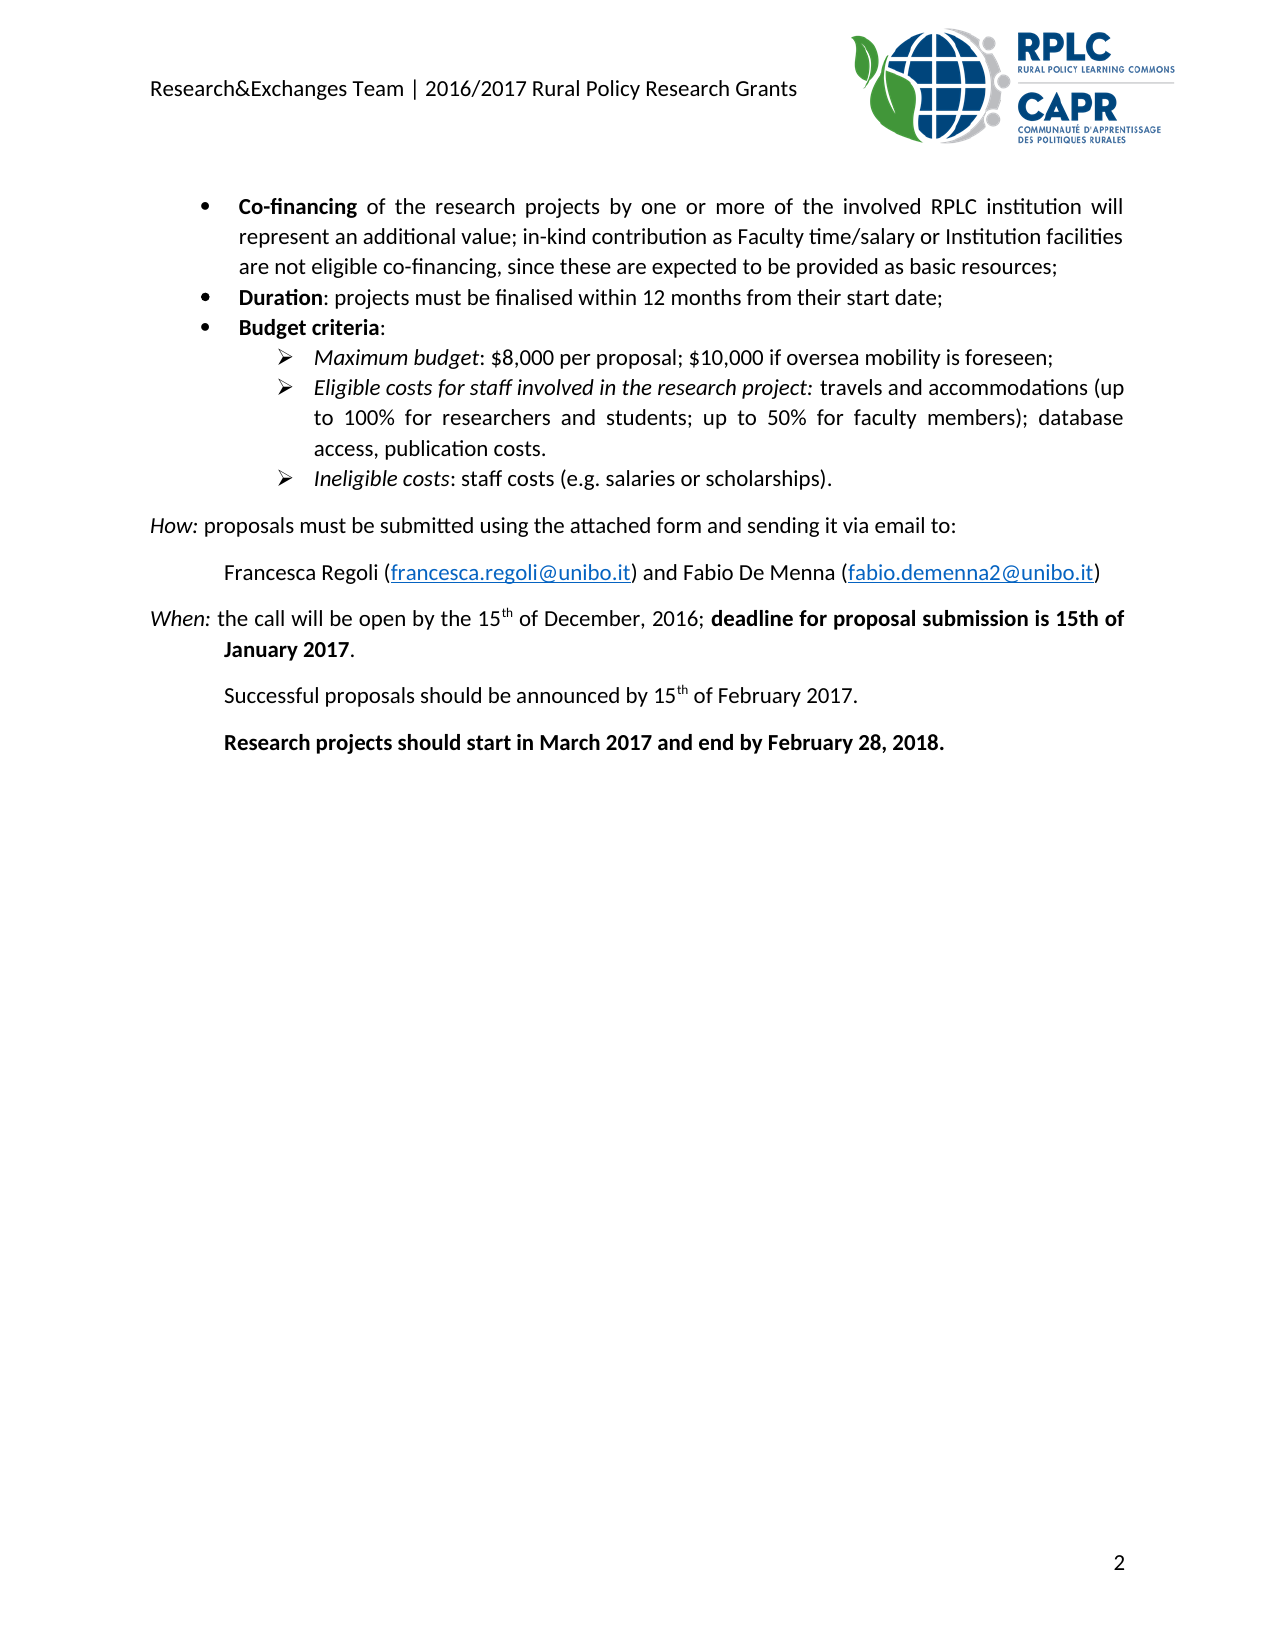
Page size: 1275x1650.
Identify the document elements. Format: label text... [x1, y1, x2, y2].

text Francesca Regoli (francesca.regoli@unibo.it) and Fabio De Menna (fabio.demenna2@unibo.it) [224, 558, 1125, 586]
list Duration: projects must be finalised within 12 months from their start date; [201, 283, 1125, 311]
list Eligible costs for staff involved in the research project: travels and accommodations (up to 100% for researchers and students; up to 50% for faculty members); database access, publication costs. [276, 373, 1125, 462]
text How: proposals must be submitted using the attached form and sending it via email to: [150, 511, 1125, 539]
text When: the call will be open by the 15th of December, 2016; deadline for proposal submission is 15th of January 2017. [150, 604, 1125, 663]
picture [851, 13, 1181, 148]
text Successful proposals should be announced by 15th of February 2017. [224, 682, 1125, 709]
text Research projects should start in March 2017 and end by February 28, 2018. [224, 728, 1125, 756]
list Co-financing of the research projects by one or more of the involved RPLC institution will represent an additional value; in-kind contribution as Faculty time/salary or Institution facilities are not eligible co-financing, since these are expected to be provided as basic resources; [201, 192, 1125, 280]
list Ineligible costs: staff costs (e.g. salaries or scholarships). [276, 464, 1125, 492]
list Maximum budget: $8,000 per proposal; $10,000 if oversea mobility is foreseen; [276, 343, 1125, 371]
list Budget criteria: [201, 313, 1125, 341]
